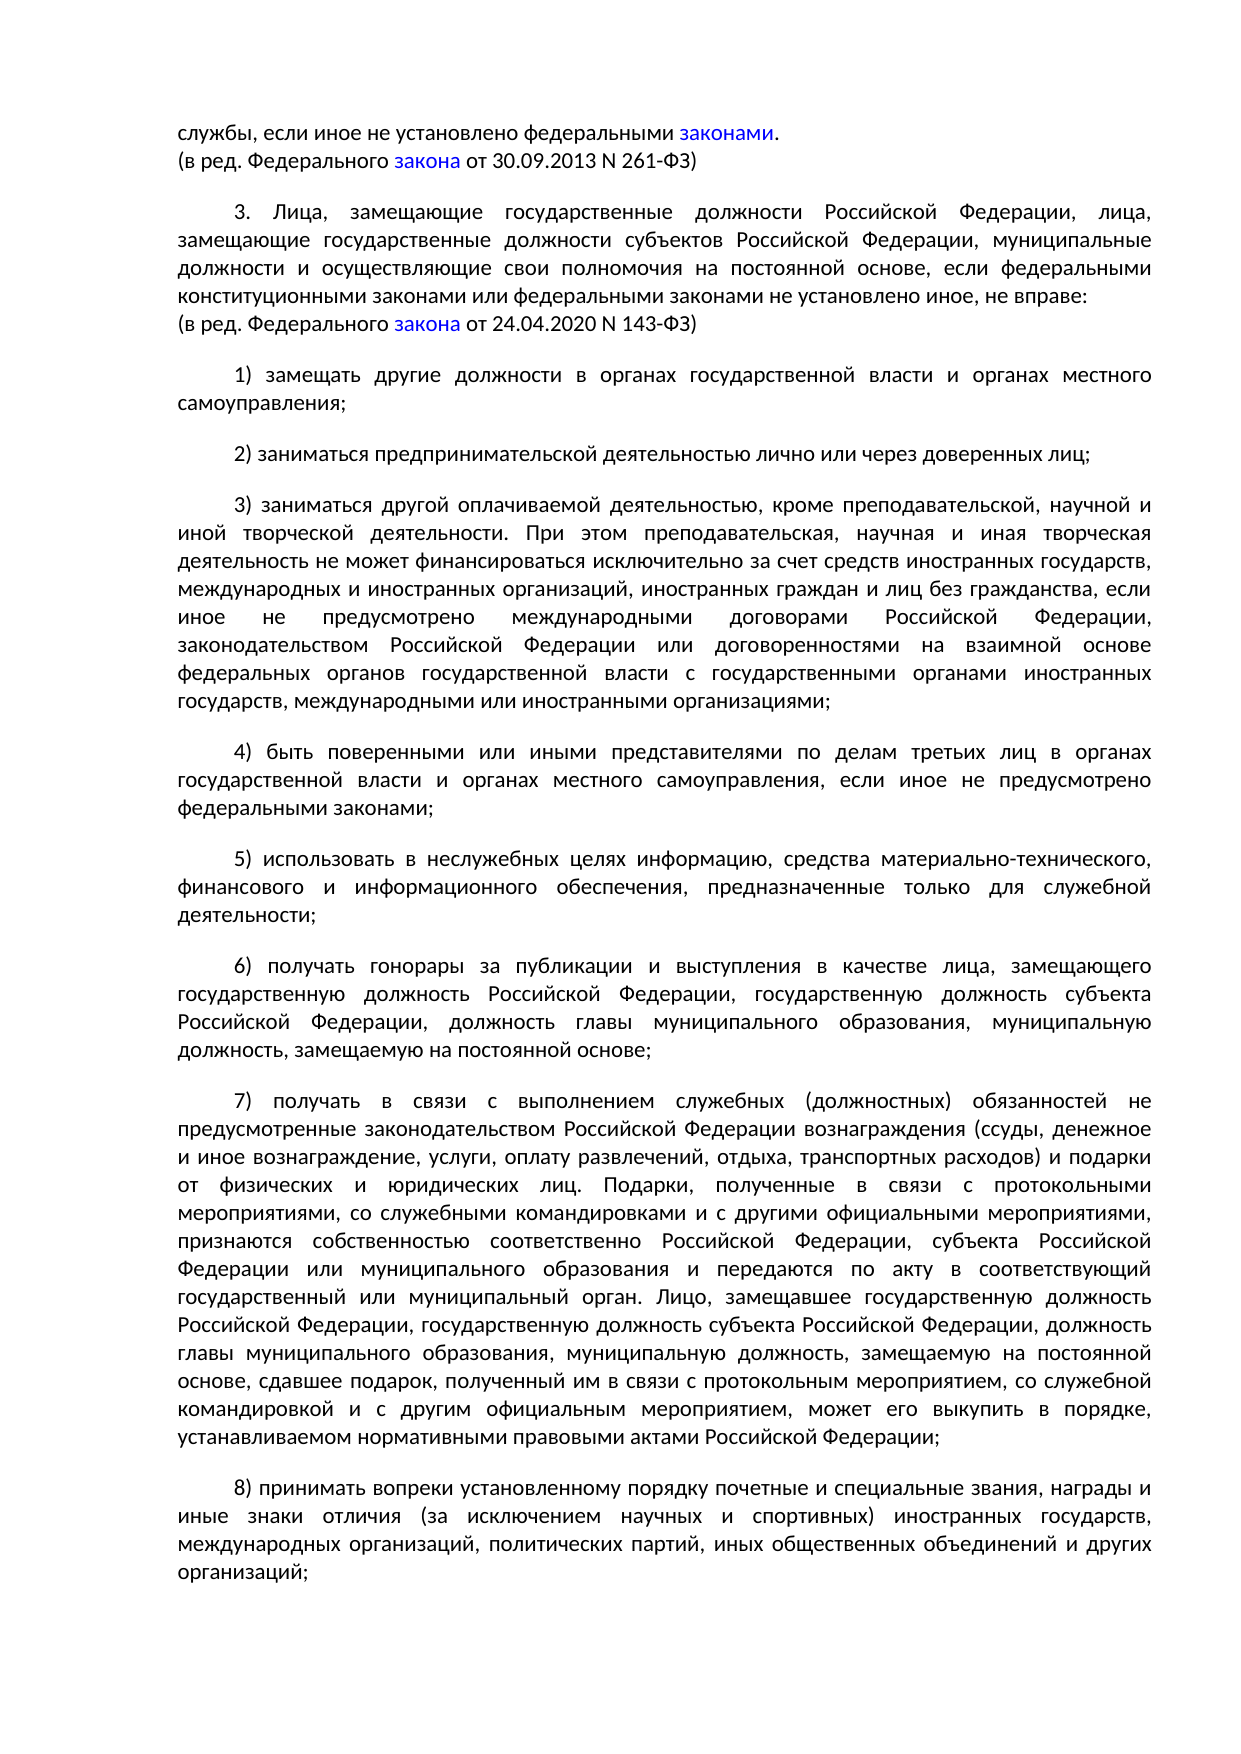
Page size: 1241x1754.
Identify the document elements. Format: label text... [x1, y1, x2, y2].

text 1) замещать другие должности в органах государственной власти и органах местного самоуправления; [177, 360, 1152, 416]
text 7) получать в связи с выполнением служебных (должностных) обязанностей не предусмотренные законодательством Российской Федерации вознаграждения (ссуды, денежное и иное вознаграждение, услуги, оплату развлечений, отдыха, транспортных расходов) и подарки от физических и юридических лиц. Подарки, полученные в связи с протокольными мероприятиями, со служебными командировками и с другими официальными мероприятиями, признаются собственностью соответственно Российской Федерации, субъекта Российской Федерации или муниципального образования и передаются по акту в соответствующий государственный или муниципальный орган. Лицо, замещавшее государственную должность Российской Федерации, государственную должность субъекта Российской Федерации, должность главы муниципального образования, муниципальную должность, замещаемую на постоянной основе, сдавшее подарок, полученный им в связи с протокольным мероприятием, со служебной командировкой и с другим официальным мероприятием, может его выкупить в порядке, устанавливаемом нормативными правовыми актами Российской Федерации; [177, 1086, 1152, 1450]
text 4) быть поверенными или иными представителями по делам третьих лиц в органах государственной власти и органах местного самоуправления, если иное не предусмотрено федеральными законами; [177, 737, 1152, 821]
text 8) принимать вопреки установленному порядку почетные и специальные звания, награды и иные знаки отличия (за исключением научных и спортивных) иностранных государств, международных организаций, политических партий, иных общественных объединений и других организаций; [177, 1473, 1152, 1585]
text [177, 118, 1152, 146]
text 3) заниматься другой оплачиваемой деятельностью, кроме преподавательской, научной и иной творческой деятельности. При этом преподавательская, научная и иная творческая деятельность не может финансироваться исключительно за счет средств иностранных государств, международных и иностранных организаций, иностранных граждан и лиц без гражданства, если иное не предусмотрено международными договорами Российской Федерации, законодательством Российской Федерации или договоренностями на взаимной основе федеральных органов государственной власти с государственными органами иностранных государств, международными или иностранными организациями; [177, 490, 1152, 714]
text 3. Лица, замещающие государственные должности Российской Федерации, лица, замещающие государственные должности субъектов Российской Федерации, муниципальные должности и осуществляющие свои полномочия на постоянной основе, если федеральными конституционными законами или федеральными законами не установлено иное, не вправе: [177, 197, 1152, 309]
text 6) получать гонорары за публикации и выступления в качестве лица, замещающего государственную должность Российской Федерации, государственную должность субъекта Российской Федерации, должность главы муниципального образования, муниципальную должность, замещаемую на постоянной основе; [177, 951, 1152, 1063]
text (в ред. Федерального закона от 24.04.2020 N 143-ФЗ) [177, 309, 1152, 337]
text (в ред. Федерального закона от 30.09.2013 N 261-ФЗ) [177, 146, 1152, 174]
text 2) заниматься предпринимательской деятельностью лично или через доверенных лиц; [177, 439, 1152, 467]
text 5) использовать в неслужебных целях информацию, средства материально-технического, финансового и информационного обеспечения, предназначенные только для служебной деятельности; [177, 844, 1152, 928]
